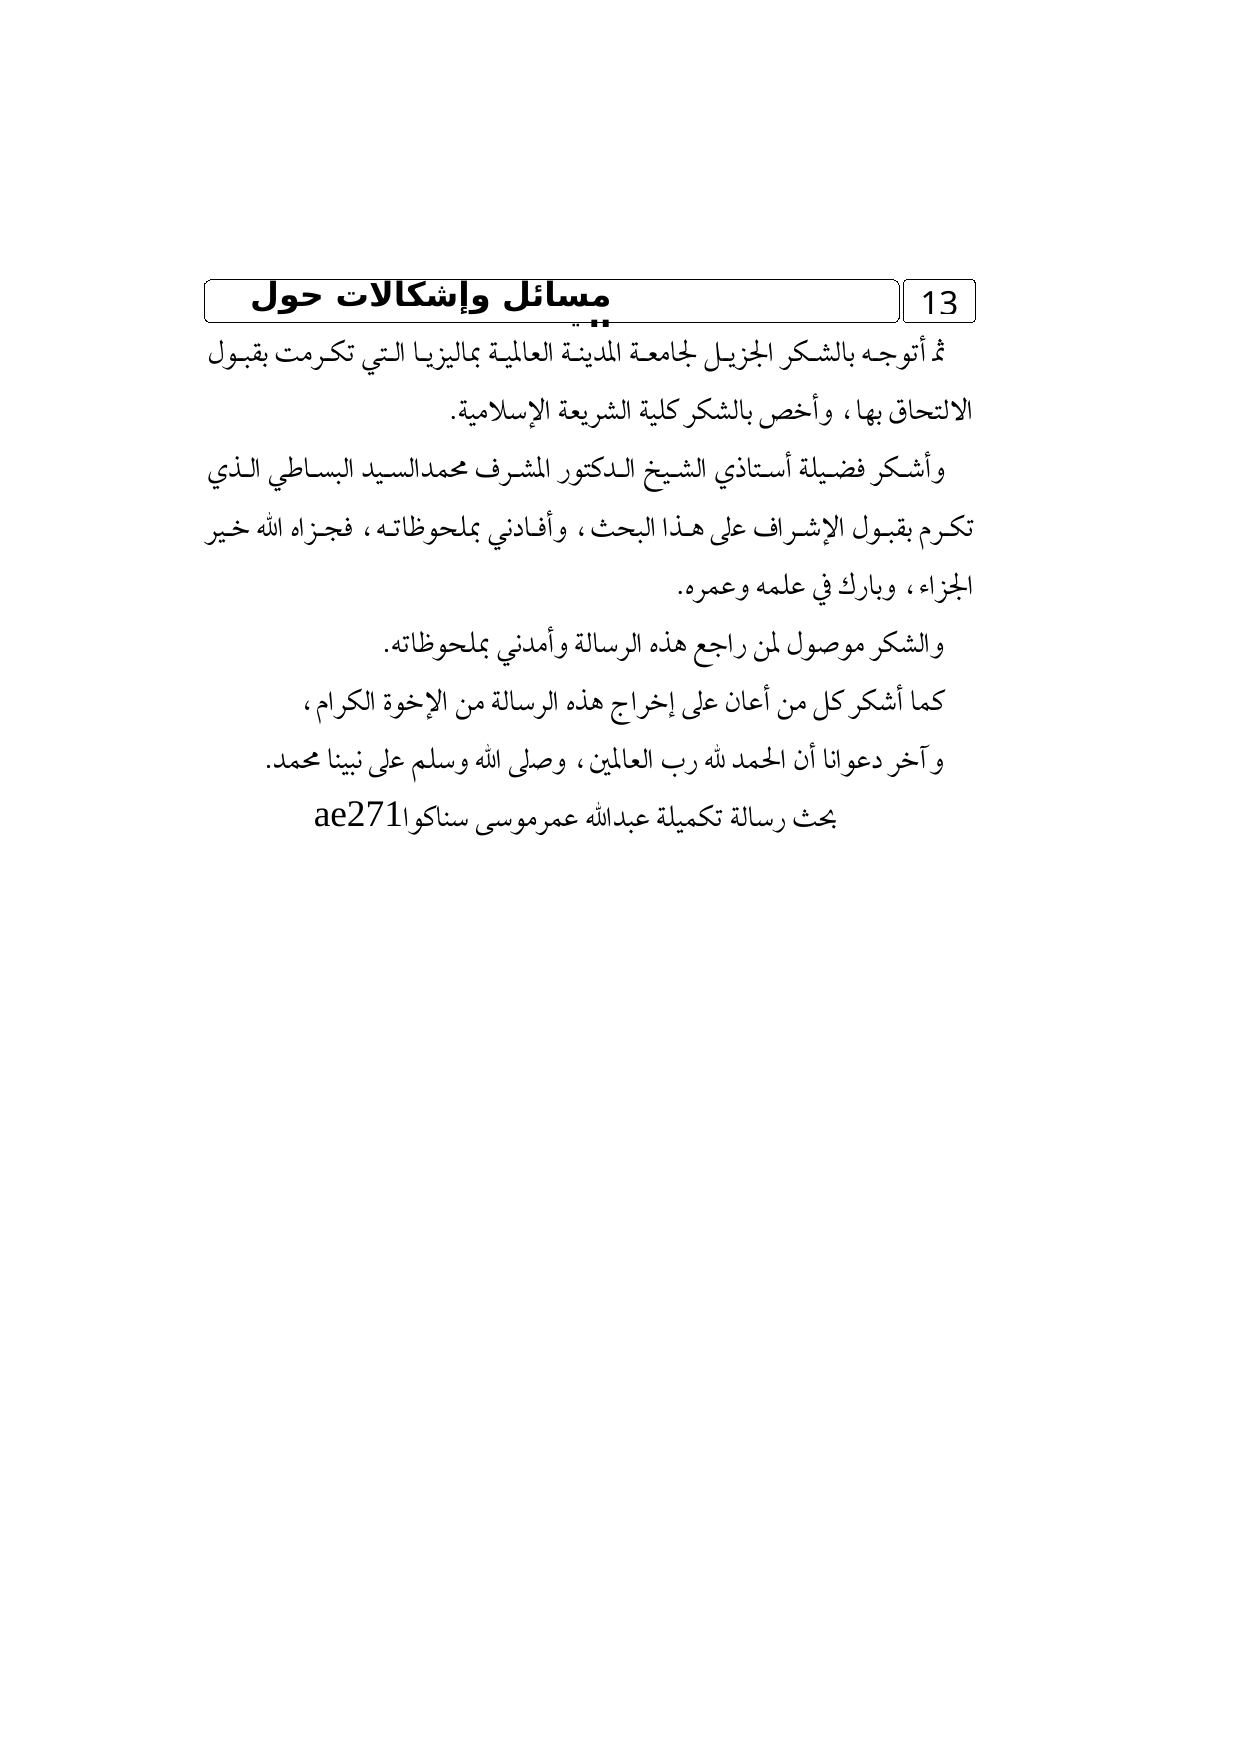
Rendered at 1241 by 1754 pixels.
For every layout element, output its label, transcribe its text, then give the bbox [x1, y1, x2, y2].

text بحث رسالة تكميلة عبدالله عمرموسى سناكواae271 [207, 790, 974, 848]
text والشكر موصول لمن راجع هذه الرسالة وأمدني بملحوظاته. [207, 616, 974, 674]
text كما أشكر كل من أعان على إخراج هذه الرسالة من الإخوة الكرام، [207, 674, 974, 732]
text وأشكر فضيلة أستاذي الشيخ الدكتور المشرف محمدالسيد البساطي الذي تكرم بقبول الإشراف على هذا البحث، وأفادني بملحوظاته، فجزاه الله خير الجزاء، وبارك في علمه وعمره. [207, 441, 974, 616]
text ثم أتوجه بالشكر الجزيل لجامعة المدينة العالمية بماليزيا التي تكرمت بقبول الالتحاق بها، وأخص بالشكر كلية الشريعة الإسلامية. [207, 325, 974, 441]
text وآخر دعوانا أن الحمد لله رب العالمين، وصلى الله وسلم على نبينا محمد. [207, 732, 974, 790]
